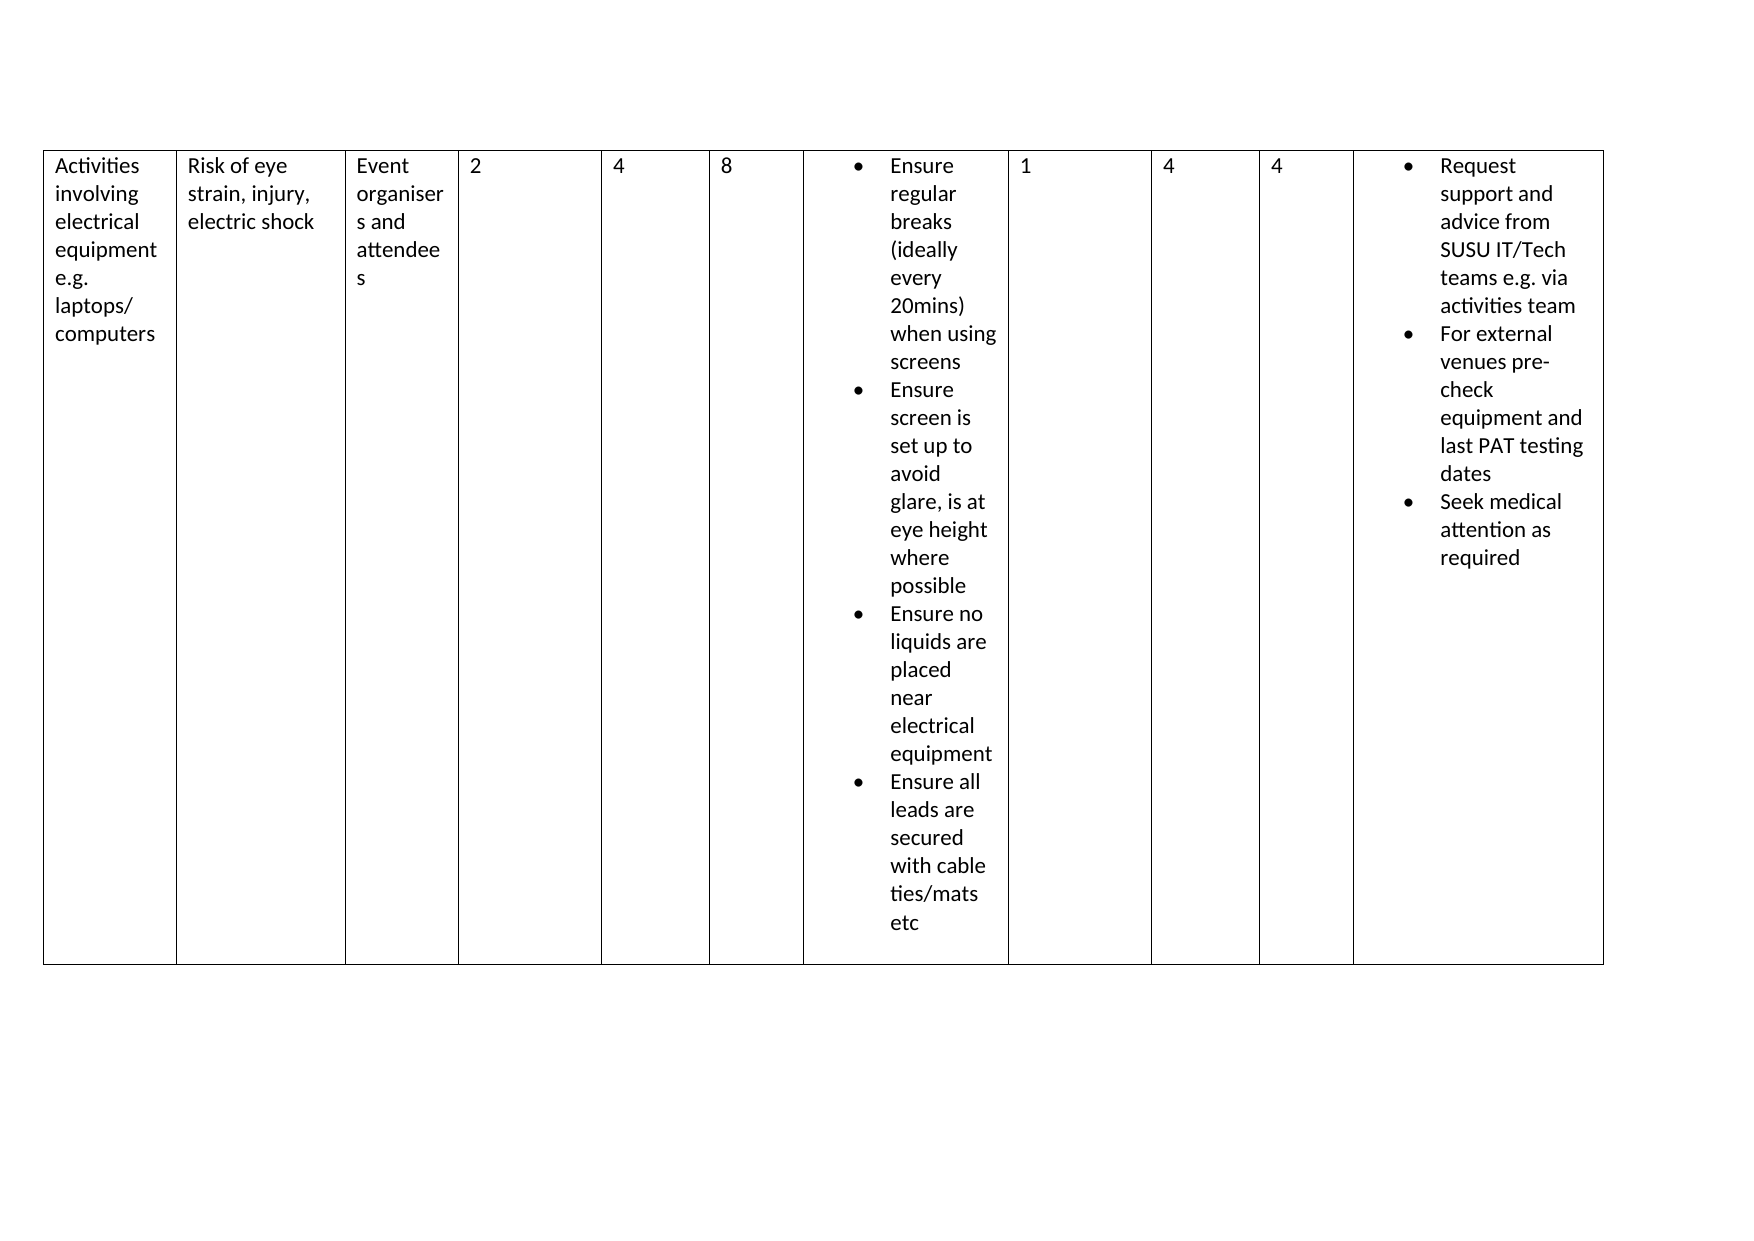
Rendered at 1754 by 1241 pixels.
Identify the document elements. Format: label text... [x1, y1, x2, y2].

table_cell 4 [1152, 151, 1259, 964]
table_cell Activities involving electrical equipment e.g. laptops/ computers [44, 151, 176, 964]
table_cell 8 [710, 151, 803, 964]
table_cell 4 [1260, 151, 1353, 964]
table_cell 1 [1009, 151, 1151, 964]
table_cell 4 [602, 151, 709, 964]
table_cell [346, 151, 458, 964]
table_cell Ensure regular breaks (ideally every 20mins) when using screens Ensure screen is set up to avoid glare, is at eye height where possible Ensure no liquids are placed near electrical equipment Ensure all leads are secured with cable ties/mats etc [804, 151, 1008, 964]
table_cell 2 [459, 151, 601, 964]
table_cell Risk of eye strain, injury, electric shock [177, 151, 345, 964]
table_cell Request support and advice from SUSU IT/Tech teams e.g. via activities team For external venues pre-check equipment and last PAT testing dates Seek medical attention as required [1354, 151, 1603, 964]
